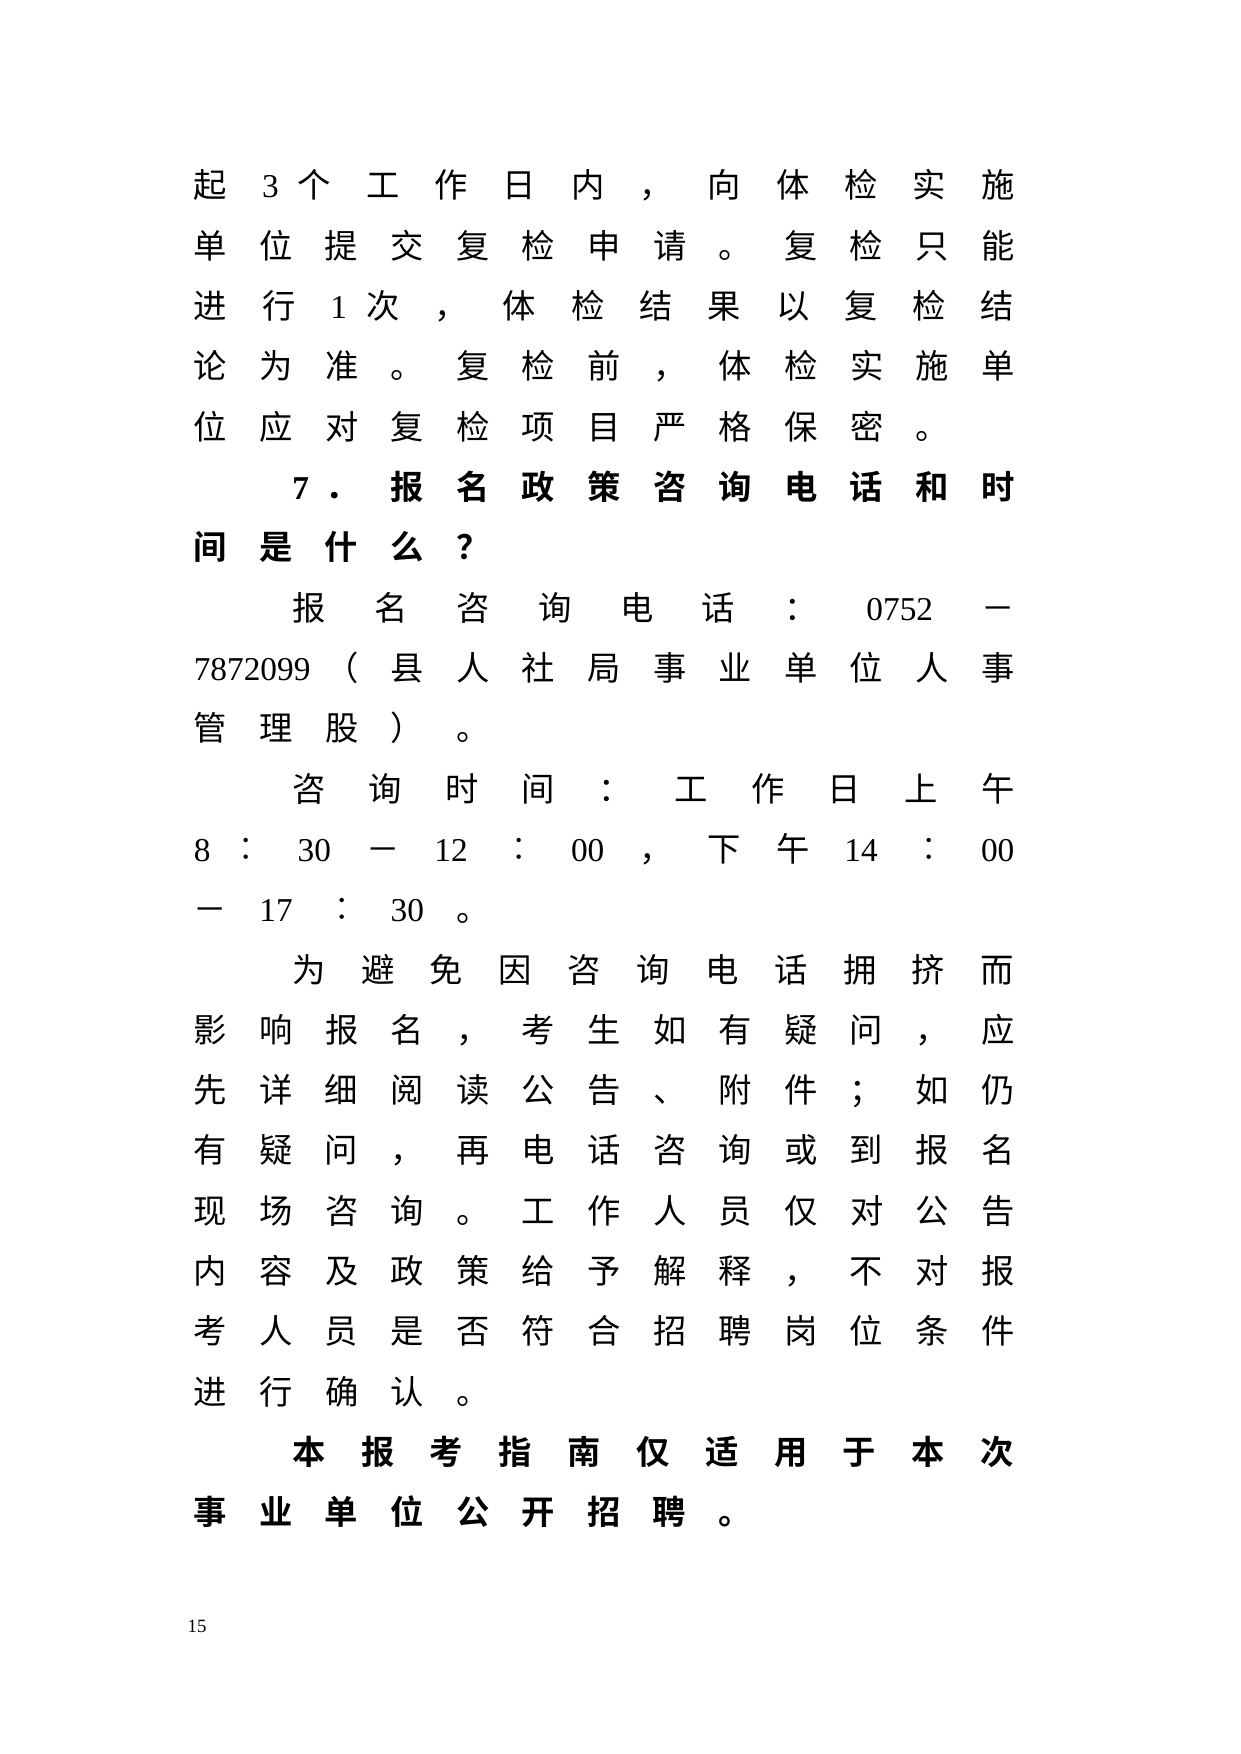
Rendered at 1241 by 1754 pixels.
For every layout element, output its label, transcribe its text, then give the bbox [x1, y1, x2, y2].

text 报名咨询电话：0752－7872099（县人社局事业单位人事管理股）。 [193, 575, 1047, 756]
text 咨询时间：工作日上午8︰30－12︰00，下午14︰00－17︰30。 [193, 756, 1047, 937]
text 为避免因咨询电话拥挤而影响报名，考生如有疑问，应先详细阅读公告、附件；如仍有疑问，再电话咨询或到报名现场咨询。工作人员仅对公告内容及政策给予解释，不对报考人员是否符合招聘岗位条件进行确认。 [193, 937, 1047, 1420]
text 本报考指南仅适用于本次事业单位公开招聘。 [193, 1420, 1047, 1540]
text 7．报名政策咨询电话和时间是什么？ [193, 455, 1047, 575]
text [193, 153, 1047, 455]
